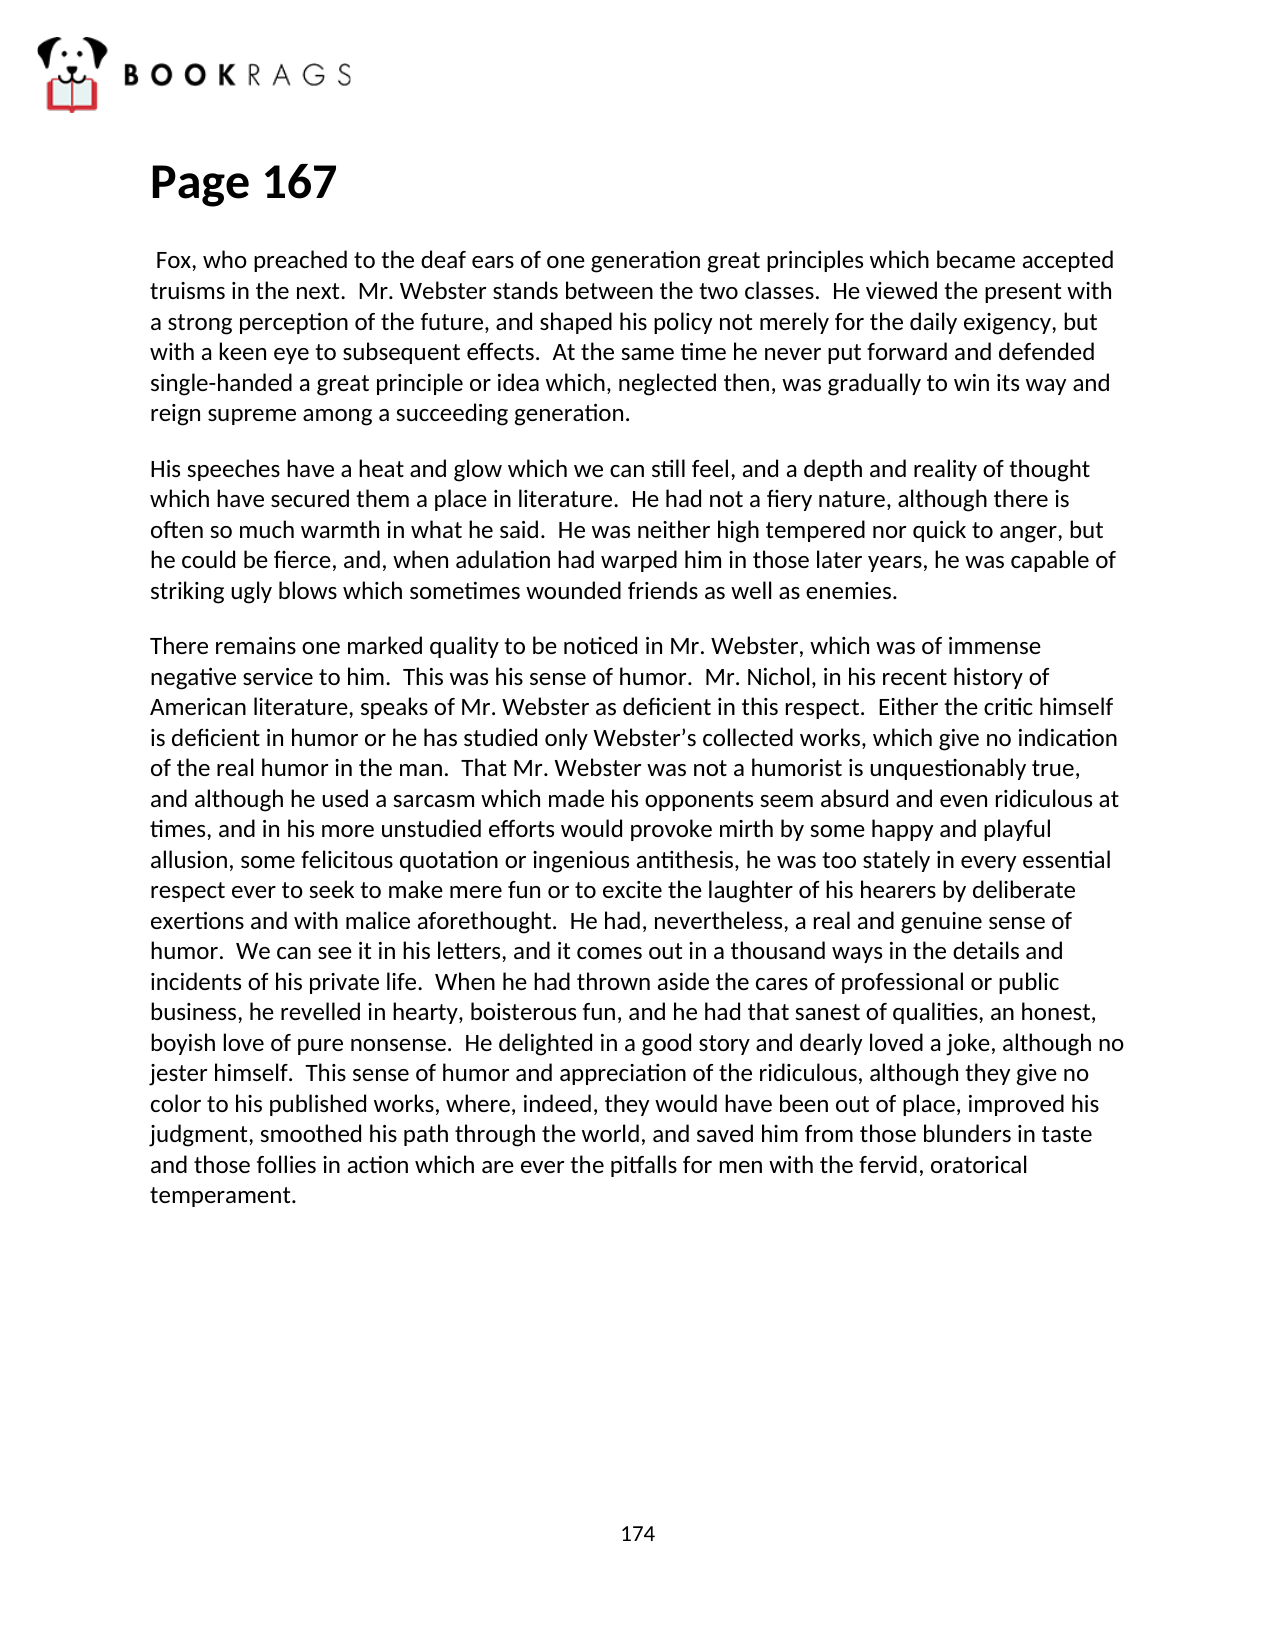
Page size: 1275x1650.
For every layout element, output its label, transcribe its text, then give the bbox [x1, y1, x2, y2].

picture [37, 37, 351, 113]
text Fox, who preached to the deaf ears of one generation great principles which became accepted truisms in the next. Mr. Webster stands between the two classes. He viewed the present with a strong perception of the future, and shaped his policy not merely for the daily exigency, but with a keen eye to subsequent effects. At the same time he never put forward and defended single-handed a great principle or idea which, neglected then, was gradually to win its way and reign supreme among a succeeding generation. [150, 244, 1125, 428]
text His speeches have a heat and glow which we can still feel, and a depth and reality of thought which have secured them a place in literature. He had not a fiery nature, although there is often so much warmth in what he said. He was neither high tempered nor quick to anger, but he could be fierce, and, when adulation had warped him in those later years, he was capable of striking ugly blows which sometimes wounded friends as well as enemies. [150, 453, 1125, 605]
text Page 167 [150, 150, 1125, 211]
text There remains one marked quality to be noticed in Mr. Webster, which was of immense negative service to him. This was his sense of humor. Mr. Nichol, in his recent history of American literature, speaks of Mr. Webster as deficient in this respect. Either the critic himself is deficient in humor or he has studied only Webster’s collected works, which give no indication of the real humor in the man. That Mr. Webster was not a humorist is unquestionably true, and although he used a sarcasm which made his opponents seem absurd and even ridiculous at times, and in his more unstudied efforts would provoke mirth by some happy and playful allusion, some felicitous quotation or ingenious antithesis, he was too stately in every essential respect ever to seek to make mere fun or to excite the laughter of his hearers by deliberate exertions and with malice aforethought. He had, nevertheless, a real and genuine sense of humor. We can see it in his letters, and it comes out in a thousand ways in the details and incidents of his private life. When he had thrown aside the cares of professional or public business, he revelled in hearty, boisterous fun, and he had that sanest of qualities, an honest, boyish love of pure nonsense. He delighted in a good story and dearly loved a joke, although no jester himself. This sense of humor and appreciation of the ridiculous, although they give no color to his published works, where, indeed, they would have been out of place, improved his judgment, smoothed his path through the world, and saved him from those blunders in taste and those follies in action which are ever the pitfalls for men with the fervid, oratorical temperament. [150, 630, 1125, 1210]
